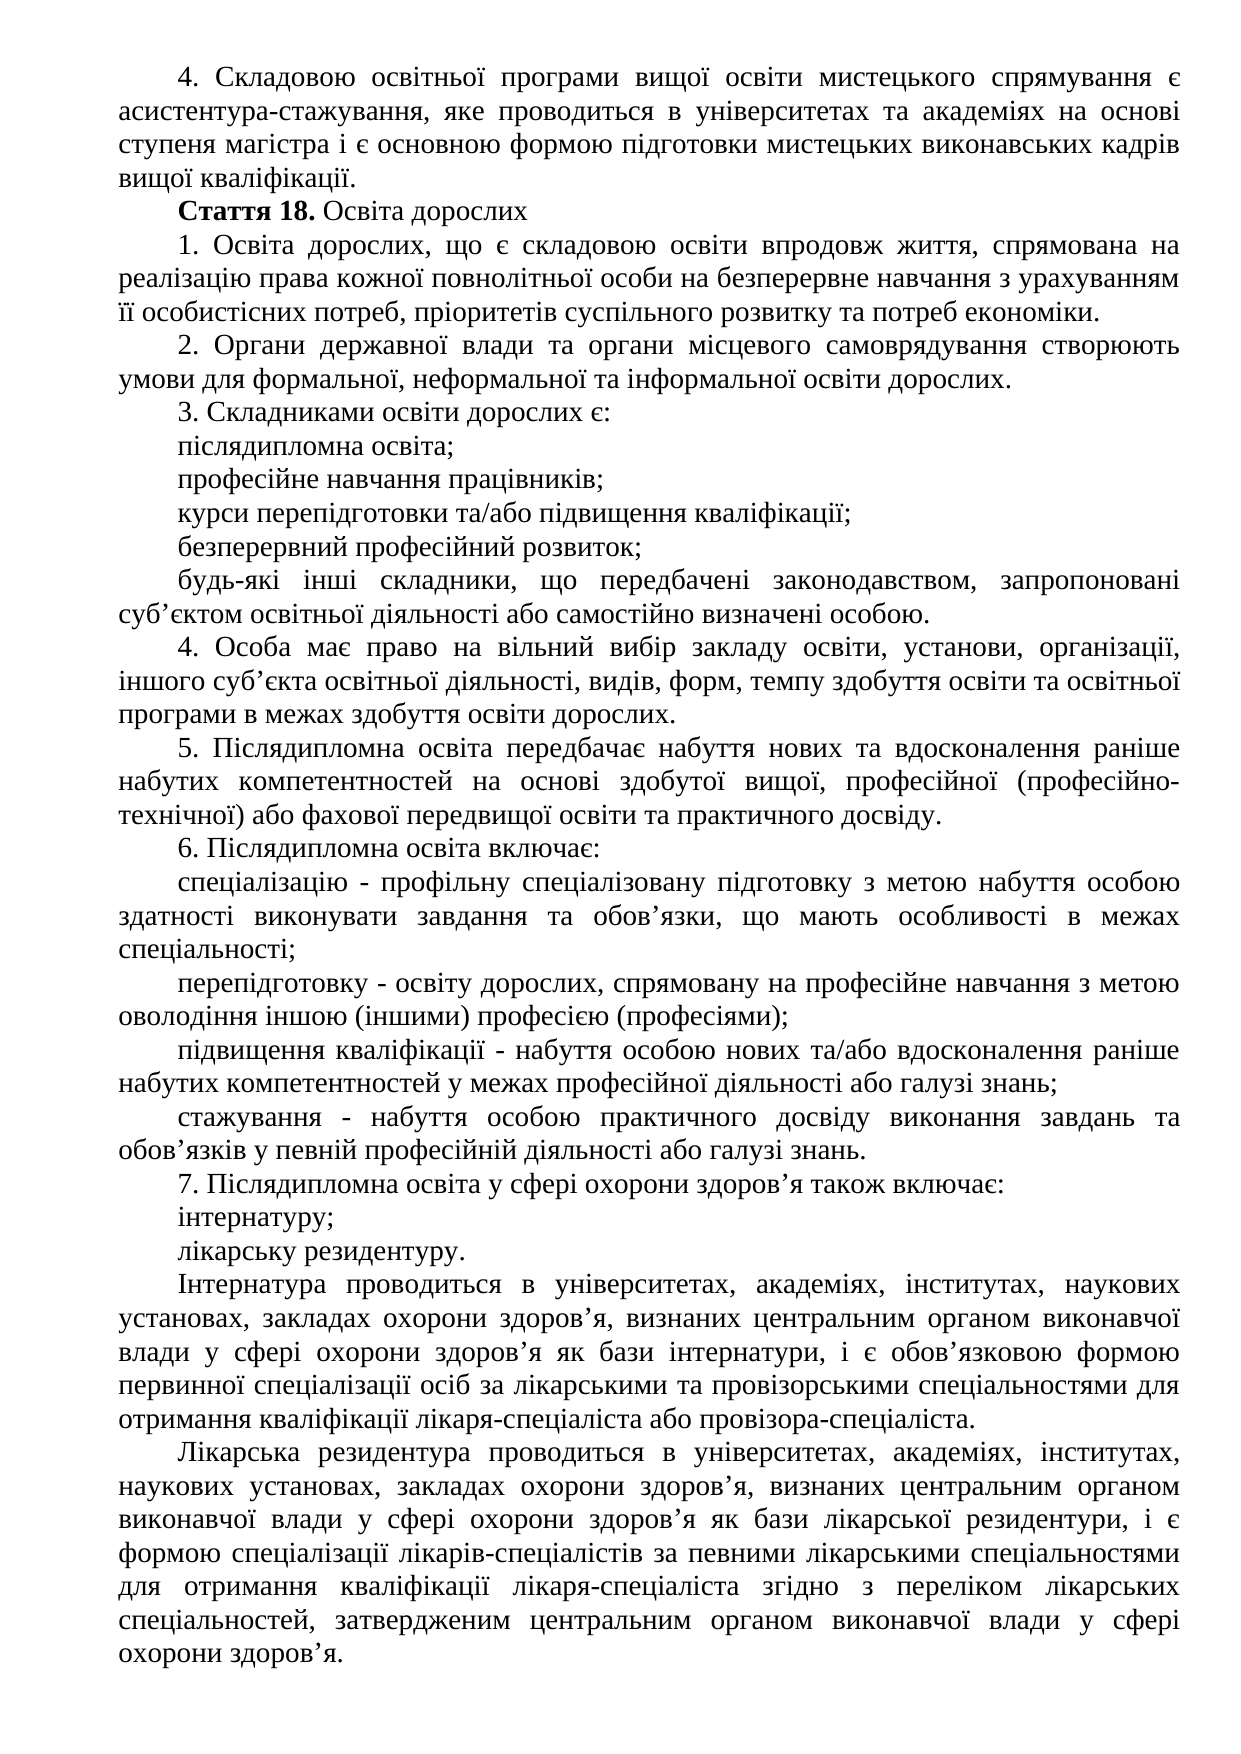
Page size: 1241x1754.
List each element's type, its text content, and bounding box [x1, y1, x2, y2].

text 7. Післядипломна освіта у сфері охорони здоров’я також включає: [118, 1166, 1181, 1199]
text післядипломна освіта; [118, 428, 1181, 462]
text 5. Післядипломна освіта передбачає набуття нових та вдосконалення раніше набутих компетентностей на основі здобутої вищої, професійної (професійно-технічної) або фахової передвищої освіти та практичного досвіду. [118, 730, 1181, 831]
text професійне навчання працівників; [118, 462, 1181, 495]
text 2. Органи державної влади та органи місцевого самоврядування створюють умови для формальної, неформальної та інформальної освіти дорослих. [118, 327, 1181, 394]
text інтернатуру; [118, 1199, 1181, 1233]
text спеціалізацію - профільну спеціалізовану підготовку з метою набуття особою здатності виконувати завдання та обов’язки, що мають особливості в межах спеціальності; [118, 864, 1181, 965]
text підвищення кваліфікації - набуття особою нових та/або вдосконалення раніше набутих компетентностей у межах професійної діяльності або галузі знань; [118, 1032, 1181, 1099]
text стажування - набуття особою практичного досвіду виконання завдань та обов’язків у певній професійній діяльності або галузі знань. [118, 1099, 1181, 1166]
text Лікарська резидентура проводиться в університетах, академіях, інститутах, наукових установах, закладах охорони здоров’я, визнаних центральним органом виконавчої влади у сфері охорони здоров’я як бази лікарської резидентури, і є формою спеціалізації лікарів-спеціалістів за певними лікарськими спеціальностями для отримання кваліфікації лікаря-спеціаліста згідно з переліком лікарських спеціальностей, затвердженим центральним органом виконавчої влади у сфері охорони здоров’я. [118, 1434, 1181, 1669]
text 6. Післядипломна освіта включає: [118, 831, 1181, 864]
text Стаття 18. Освіта дорослих [118, 193, 1181, 227]
text безперервний професійний розвиток; [118, 529, 1181, 562]
text 1. Освіта дорослих, що є складовою освіти впродовж життя, спрямована на реалізацію права кожної повнолітньої особи на безперервне навчання з урахуванням її особистісних потреб, пріоритетів суспільного розвитку та потреб економіки. [118, 227, 1181, 327]
text 3. Складниками освіти дорослих є: [118, 394, 1181, 428]
text 4. Особа має право на вільний вибір закладу освіти, установи, організації, іншого суб’єкта освітньої діяльності, видів, форм, темпу здобуття освіти та освітньої програми в межах здобуття освіти дорослих. [118, 629, 1181, 730]
text курси перепідготовки та/або підвищення кваліфікації; [118, 495, 1181, 529]
text лікарську резидентуру. [118, 1233, 1181, 1267]
text Інтернатура проводиться в університетах, академіях, інститутах, наукових установах, закладах охорони здоров’я, визнаних центральним органом виконавчої влади у сфері охорони здоров’я як бази інтернатури, і є обов’язковою формою первинної спеціалізації осіб за лікарськими та провізорськими спеціальностями для отримання кваліфікації лікаря-спеціаліста або провізора-спеціаліста. [118, 1267, 1181, 1434]
text перепідготовку - освіту дорослих, спрямовану на професійне навчання з метою оволодіння іншою (іншими) професією (професіями); [118, 965, 1181, 1032]
text будь-які інші складники, що передбачені законодавством, запропоновані суб’єктом освітньої діяльності або самостійно визначені особою. [118, 562, 1181, 629]
text 4. Складовою освітньої програми вищої освіти мистецького спрямування є асистентура-стажування, яке проводиться в університетах та академіях на основі ступеня магістра і є основною формою підготовки мистецьких виконавських кадрів вищої кваліфікації. [118, 59, 1181, 193]
